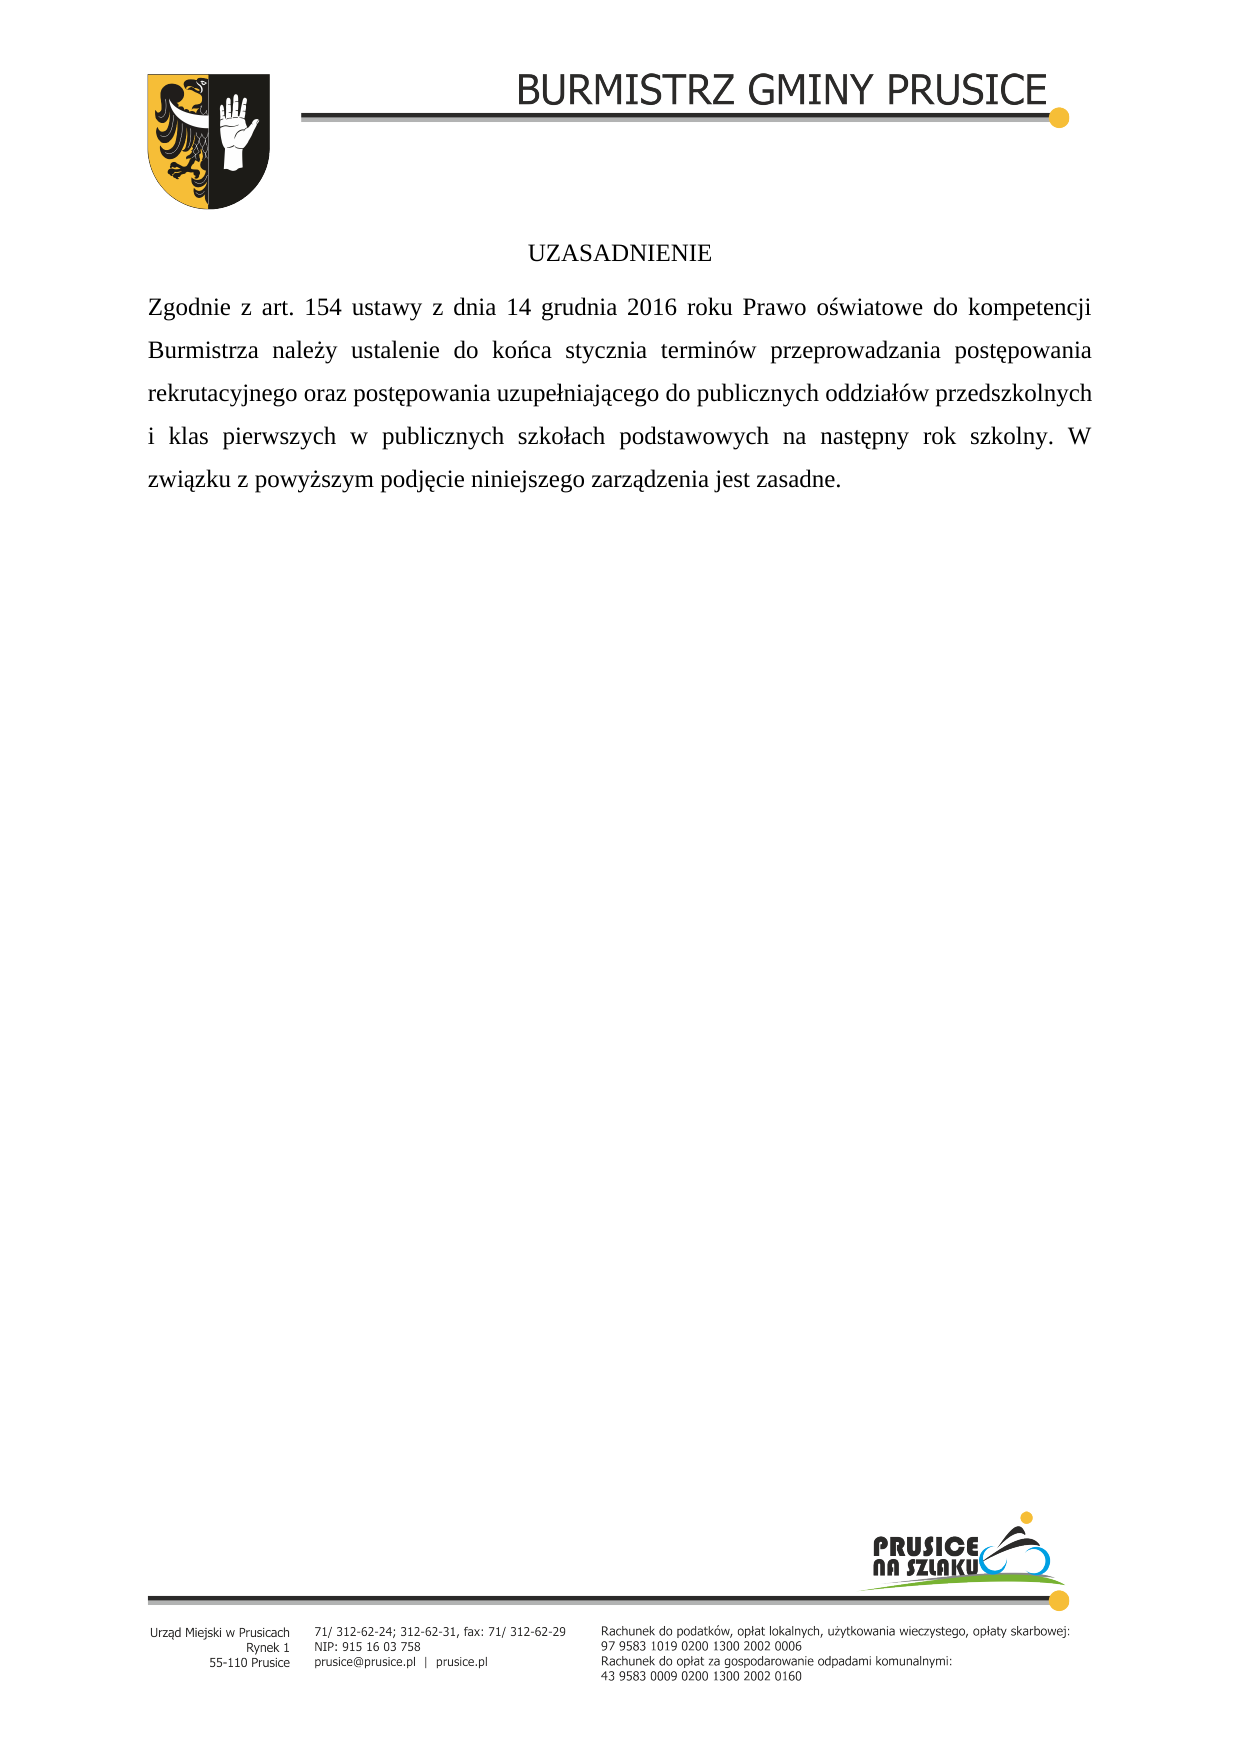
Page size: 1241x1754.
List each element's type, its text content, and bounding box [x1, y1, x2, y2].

picture [147, 1511, 1070, 1681]
text UZASADNIENIE [148, 238, 1093, 266]
picture [147, 73, 1070, 210]
text Zgodnie z art. 154 ustawy z dnia 14 grudnia 2016 roku Prawo oświatowe do kompetencji Burmistrza należy ustalenie do końca stycznia terminów przeprowadzania postępowania rekrutacyjnego oraz postępowania uzupełniającego do publicznych oddziałów przedszkolnych i klas pierwszych w publicznych szkołach podstawowych na następny rok szkolny. W związku z powyższym podjęcie niniejszego zarządzenia jest zasadne. [148, 292, 1093, 493]
